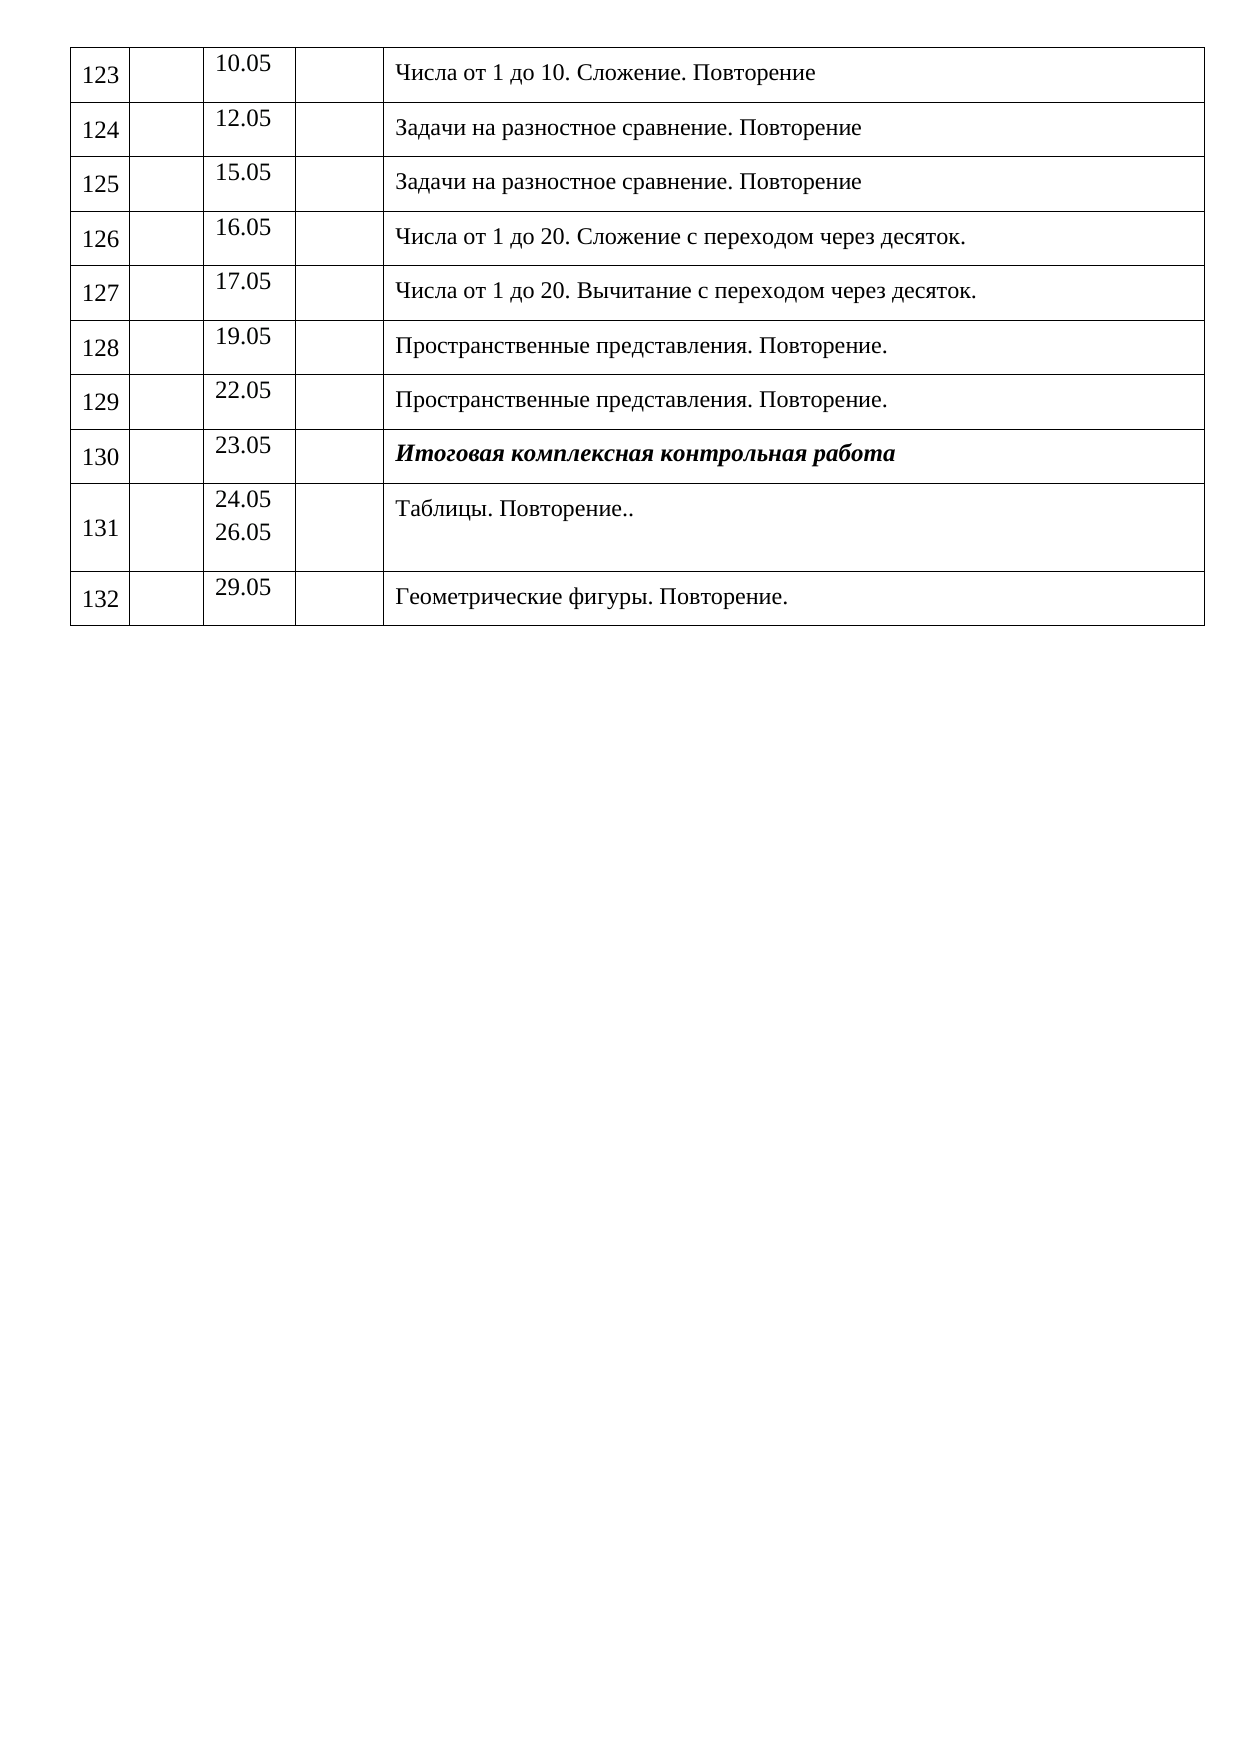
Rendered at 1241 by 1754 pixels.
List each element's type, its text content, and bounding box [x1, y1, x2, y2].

table_cell 125 [71, 157, 129, 211]
table_cell Итоговая комплексная контрольная работа [384, 430, 1204, 483]
table_cell [296, 48, 383, 102]
table_cell 17.05 [204, 266, 295, 320]
table_cell 126 [71, 212, 129, 265]
table_cell [130, 157, 203, 211]
table_cell 29.05 [204, 572, 295, 625]
table_cell [130, 375, 203, 429]
table_cell [130, 266, 203, 320]
table_cell Числа от 1 до 10. Сложение. Повторение [384, 48, 1204, 102]
table_cell [130, 48, 203, 102]
table_cell 23.05 [204, 430, 295, 483]
table_cell [130, 484, 203, 571]
table_cell Пространственные представления. Повторение. [384, 321, 1204, 374]
table_cell [130, 212, 203, 265]
table_cell 16.05 [204, 212, 295, 265]
table_cell [296, 212, 383, 265]
table_cell 131 [71, 484, 129, 571]
table_cell 128 [71, 321, 129, 374]
table_cell Числа от 1 до 20. Сложение с переходом через десяток. [384, 212, 1204, 265]
table_cell 24.05 26.05 [204, 484, 295, 571]
table_cell 129 [71, 375, 129, 429]
table_cell Задачи на разностное сравнение. Повторение [384, 157, 1204, 211]
table_cell 12.05 [204, 103, 295, 156]
table_cell [296, 321, 383, 374]
table_cell [296, 484, 383, 571]
table_cell Числа от 1 до 20. Вычитание с переходом через десяток. [384, 266, 1204, 320]
table_cell [296, 103, 383, 156]
table_cell 124 [71, 103, 129, 156]
table_cell [130, 321, 203, 374]
table_cell 10.05 [204, 48, 295, 102]
table_cell [130, 430, 203, 483]
table_cell Таблицы. Повторение.. [384, 484, 1204, 571]
table_cell [296, 430, 383, 483]
table_cell 130 [71, 430, 129, 483]
table_cell 22.05 [204, 375, 295, 429]
table_cell 15.05 [204, 157, 295, 211]
table_cell Геометрические фигуры. Повторение. [384, 572, 1204, 625]
table_cell Задачи на разностное сравнение. Повторение [384, 103, 1204, 156]
table_cell 132 [71, 572, 129, 625]
table_cell [296, 266, 383, 320]
table_cell [296, 375, 383, 429]
table_cell [296, 157, 383, 211]
table_cell [130, 103, 203, 156]
table_cell [296, 572, 383, 625]
table_cell [130, 572, 203, 625]
table_cell 123 [71, 48, 129, 102]
table_cell 127 [71, 266, 129, 320]
table_cell Пространственные представления. Повторение. [384, 375, 1204, 429]
table_cell 19.05 [204, 321, 295, 374]
